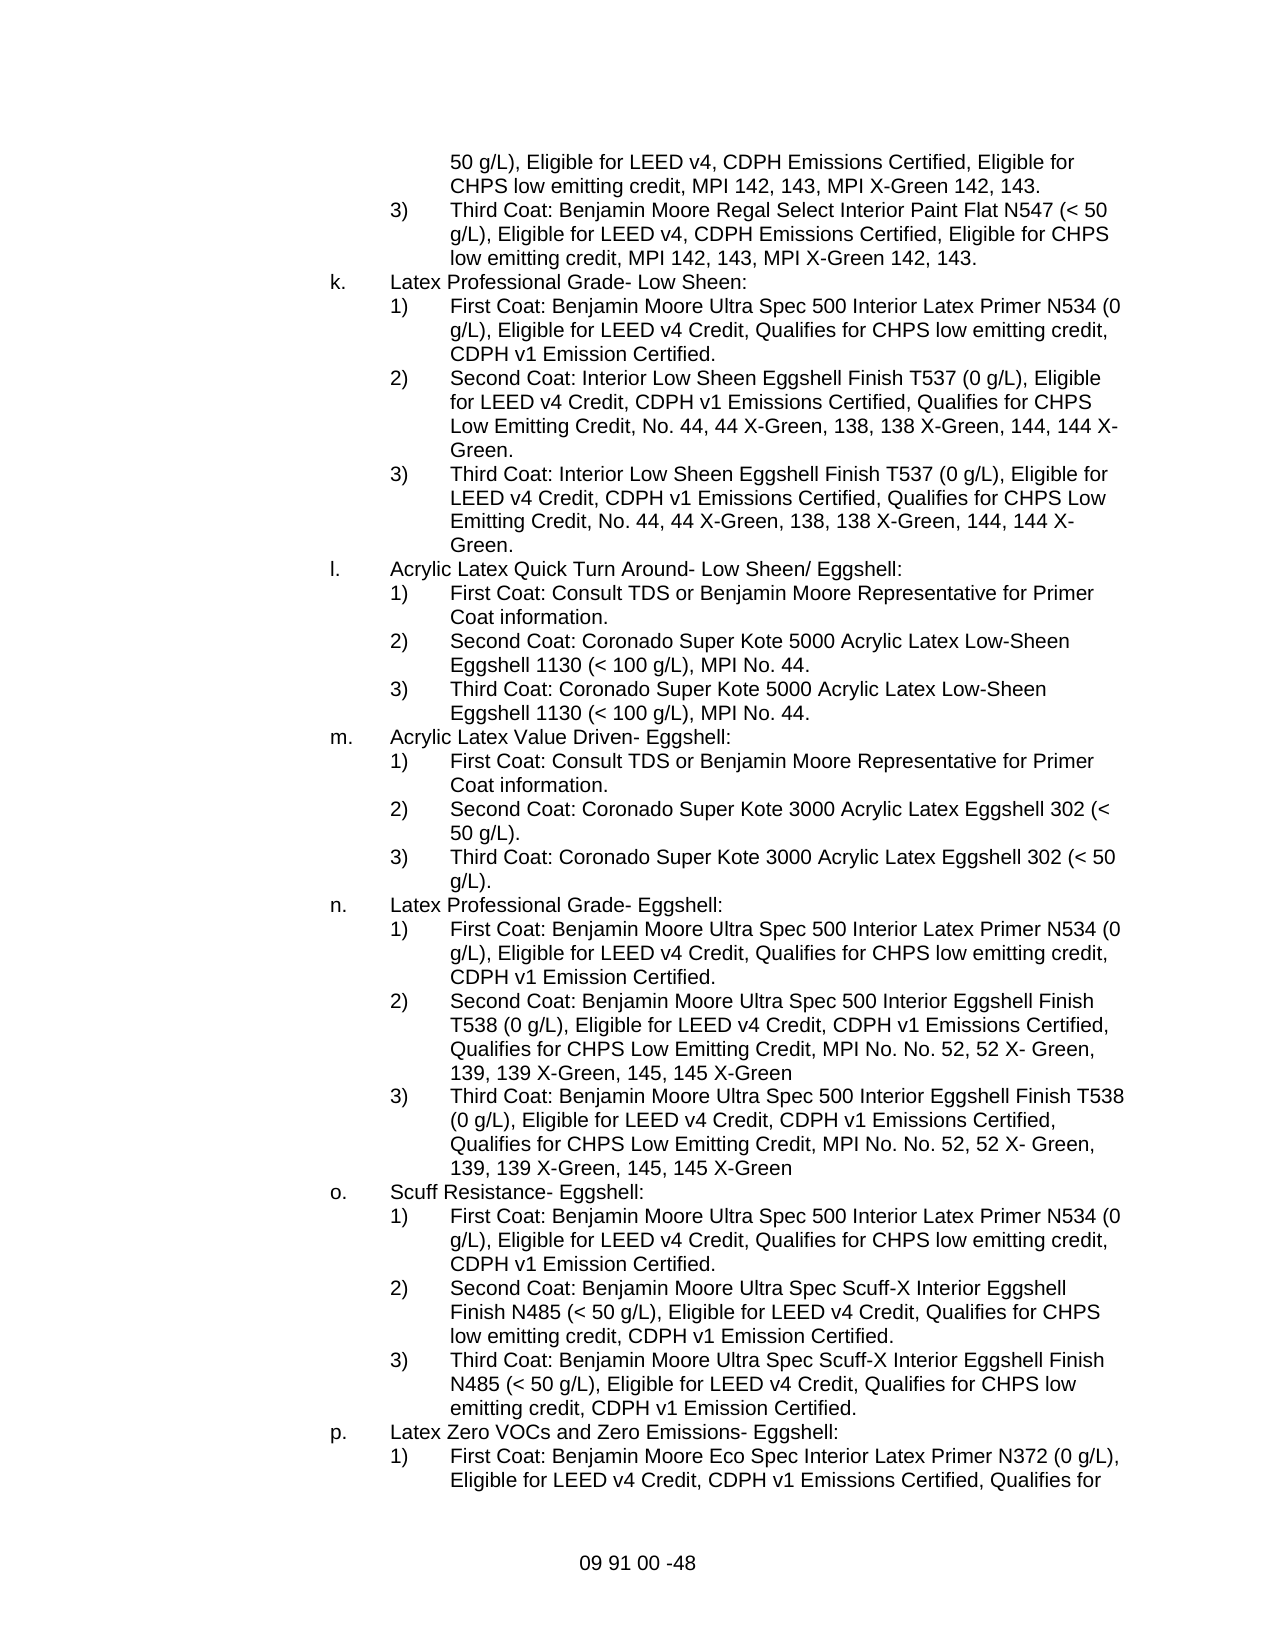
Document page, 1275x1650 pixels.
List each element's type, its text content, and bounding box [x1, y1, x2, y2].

text Second Coat: Coronado Super Kote 3000 Acrylic Latex Eggshell 302 (< 50 g/L). [390, 797, 1125, 845]
text Second Coat: Coronado Super Kote 5000 Acrylic Latex Low-Sheen Eggshell 1130 (< 100 g/L), MPI No. 44. [390, 629, 1125, 677]
text Third Coat: Benjamin Moore Ultra Spec Scuff-X Interior Eggshell Finish N485 (< 50 g/L), Eligible for LEED v4 Credit, Qualifies for CHPS low emitting credit, CDPH v1 Emission Certified. [390, 1348, 1125, 1420]
text Latex Zero VOCs and Zero Emissions- Eggshell: [330, 1420, 1125, 1444]
text Third Coat: Interior Low Sheen Eggshell Finish T537 (0 g/L), Eligible for LEED v4 Credit, CDPH v1 Emissions Certified, Qualifies for CHPS Low Emitting Credit, No. 44, 44 X-Green, 138, 138 X-Green, 144, 144 X-Green. [390, 461, 1125, 557]
text Acrylic Latex Value Driven- Eggshell: [330, 725, 1125, 749]
text Third Coat: Benjamin Moore Regal Select Interior Paint Flat N547 (< 50 g/L), Eligible for LEED v4, CDPH Emissions Certified, Eligible for CHPS low emitting credit, MPI 142, 143, MPI X-Green 142, 143. [390, 198, 1125, 270]
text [390, 1444, 1125, 1492]
text Third Coat: Coronado Super Kote 3000 Acrylic Latex Eggshell 302 (< 50 g/L). [390, 845, 1125, 893]
text Acrylic Latex Quick Turn Around- Low Sheen/ Eggshell: [330, 557, 1125, 581]
text First Coat: Benjamin Moore Ultra Spec 500 Interior Latex Primer N534 (0 g/L), Eligible for LEED v4 Credit, Qualifies for CHPS low emitting credit, CDPH v1 Emission Certified. [390, 1204, 1125, 1276]
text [390, 150, 1125, 198]
text Second Coat: Benjamin Moore Ultra Spec Scuff-X Interior Eggshell Finish N485 (< 50 g/L), Eligible for LEED v4 Credit, Qualifies for CHPS low emitting credit, CDPH v1 Emission Certified. [390, 1276, 1125, 1348]
text Latex Professional Grade- Eggshell: [330, 893, 1125, 917]
text First Coat: Consult TDS or Benjamin Moore Representative for Primer Coat information. [390, 749, 1125, 797]
text Scuff Resistance- Eggshell: [330, 1180, 1125, 1204]
text Latex Professional Grade- Low Sheen: [330, 270, 1125, 294]
text First Coat: Consult TDS or Benjamin Moore Representative for Primer Coat information. [390, 581, 1125, 629]
text First Coat: Benjamin Moore Ultra Spec 500 Interior Latex Primer N534 (0 g/L), Eligible for LEED v4 Credit, Qualifies for CHPS low emitting credit, CDPH v1 Emission Certified. [390, 294, 1125, 366]
text Second Coat: Benjamin Moore Ultra Spec 500 Interior Eggshell Finish T538 (0 g/L), Eligible for LEED v4 Credit, CDPH v1 Emissions Certified, Qualifies for CHPS Low Emitting Credit, MPI No. No. 52, 52 X- Green, 139, 139 X-Green, 145, 145 X-Green [390, 988, 1125, 1084]
text Third Coat: Benjamin Moore Ultra Spec 500 Interior Eggshell Finish T538 (0 g/L), Eligible for LEED v4 Credit, CDPH v1 Emissions Certified, Qualifies for CHPS Low Emitting Credit, MPI No. No. 52, 52 X- Green, 139, 139 X-Green, 145, 145 X-Green [390, 1084, 1125, 1180]
text Third Coat: Coronado Super Kote 5000 Acrylic Latex Low-Sheen Eggshell 1130 (< 100 g/L), MPI No. 44. [390, 677, 1125, 725]
text First Coat: Benjamin Moore Ultra Spec 500 Interior Latex Primer N534 (0 g/L), Eligible for LEED v4 Credit, Qualifies for CHPS low emitting credit, CDPH v1 Emission Certified. [390, 917, 1125, 988]
text Second Coat: Interior Low Sheen Eggshell Finish T537 (0 g/L), Eligible for LEED v4 Credit, CDPH v1 Emissions Certified, Qualifies for CHPS Low Emitting Credit, No. 44, 44 X-Green, 138, 138 X-Green, 144, 144 X-Green. [390, 366, 1125, 461]
